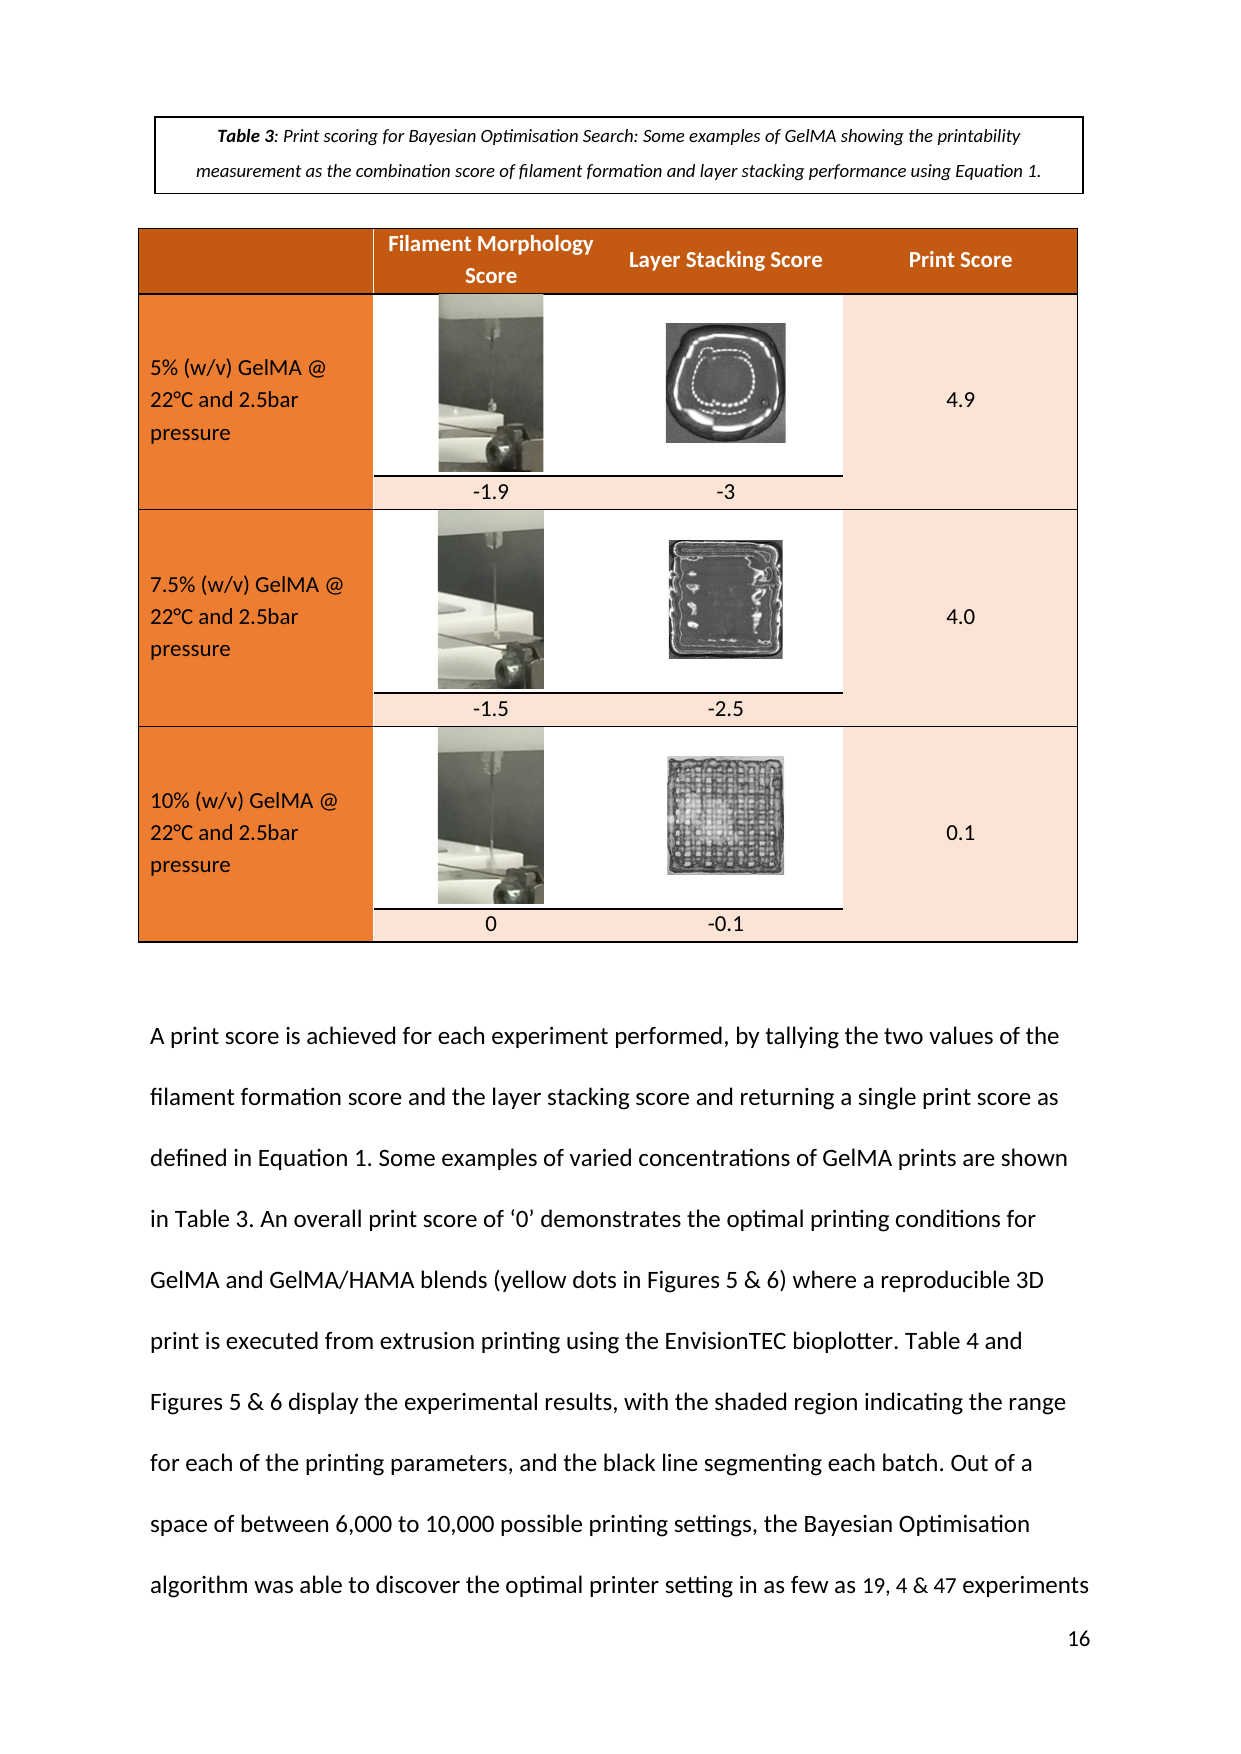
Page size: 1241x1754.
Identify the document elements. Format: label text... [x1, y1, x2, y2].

table_cell 0 [374, 910, 608, 941]
table_cell 4.0 [843, 510, 1077, 726]
table_cell -1.9 [374, 477, 608, 509]
table_header Layer Stacking Score [608, 229, 843, 293]
table_cell [608, 510, 843, 692]
table_cell [608, 295, 843, 475]
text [150, 1020, 1090, 1600]
table_cell -0.1 [608, 910, 843, 941]
table_cell 5% (w/v) GelMA @ 22°C and 2.5bar pressure [139, 295, 373, 509]
table_cell 7.5% (w/v) GelMA @ 22°C and 2.5bar pressure [139, 510, 373, 726]
table_cell [374, 510, 608, 692]
table_cell -3 [608, 477, 843, 509]
picture [665, 323, 786, 443]
picture [667, 756, 785, 875]
table_cell 0.1 [843, 727, 1077, 941]
table_cell -1.5 [374, 694, 608, 726]
picture [438, 294, 544, 472]
table_cell -2.5 [608, 694, 843, 726]
table_header Print Score [843, 229, 1077, 293]
table_header [139, 229, 373, 293]
picture [668, 540, 783, 659]
table_cell 10% (w/v) GelMA @ 22°C and 2.5bar pressure [139, 727, 373, 941]
table_cell [374, 295, 608, 475]
picture [437, 510, 544, 689]
table_cell [374, 727, 608, 908]
table_cell 4.9 [843, 295, 1077, 509]
picture [437, 727, 544, 904]
table_cell [608, 727, 843, 908]
table_header Filament Morphology Score [374, 229, 608, 293]
